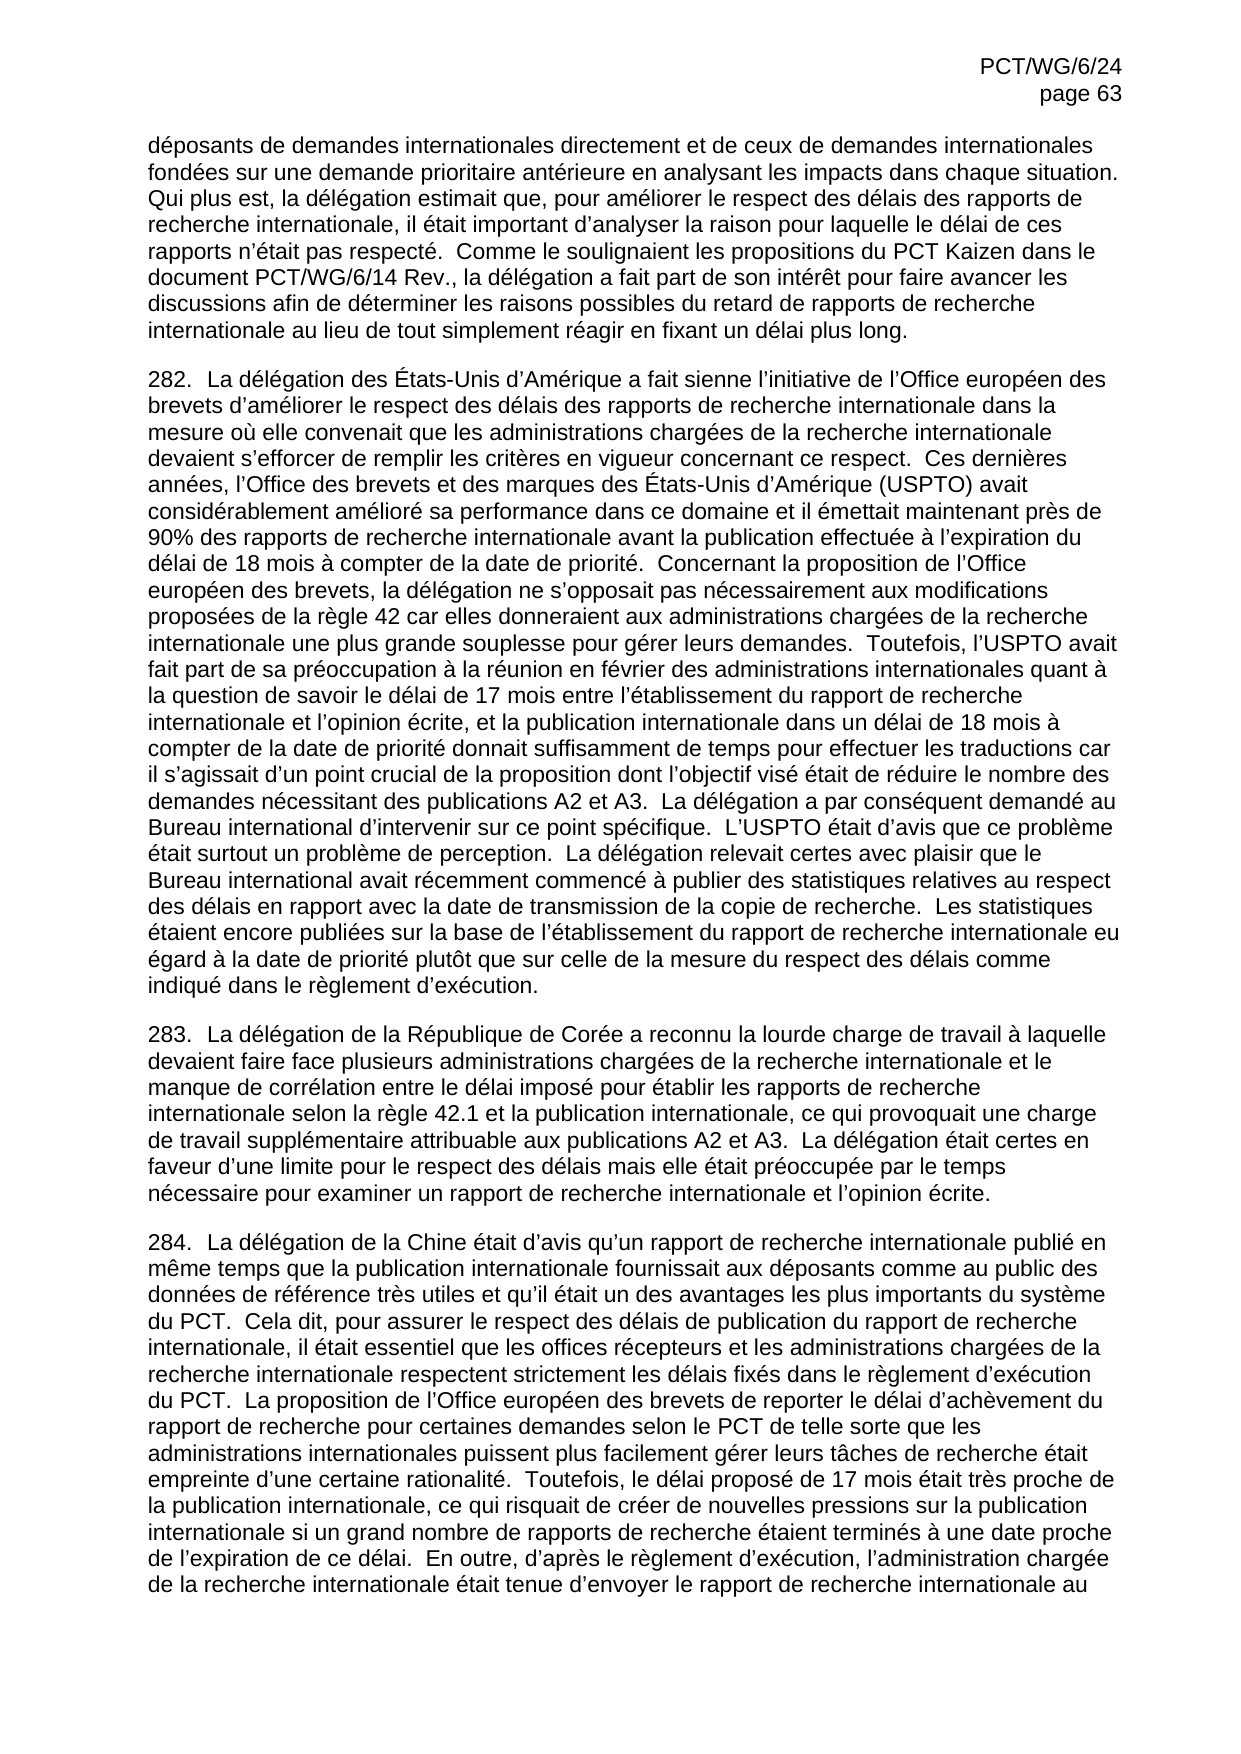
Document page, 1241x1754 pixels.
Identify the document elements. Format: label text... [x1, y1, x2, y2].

text La délégation de la République de Corée a reconnu la lourde charge de travail à laquelle devaient faire face plusieurs administrations chargées de la recherche internationale et le manque de corrélation entre le délai imposé pour établir les rapports de recherche internationale selon la règle 42.1 et la publication internationale, ce qui provoquait une charge de travail supplémentaire attribuable aux publications A2 et A3. La délégation était certes en faveur d’une limite pour le respect des délais mais elle était préoccupée par le temps nécessaire pour examiner un rapport de recherche internationale et l’opinion écrite. [148, 1021, 1122, 1206]
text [148, 132, 1122, 343]
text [148, 1229, 1122, 1598]
text La délégation des États-Unis d’Amérique a fait sienne l’initiative de l’Office européen des brevets d’améliorer le respect des délais des rapports de recherche internationale dans la mesure où elle convenait que les administrations chargées de la recherche internationale devaient s’efforcer de remplir les critères en vigueur concernant ce respect. Ces dernières années, l’Office des brevets et des marques des États-Unis d’Amérique (USPTO) avait considérablement amélioré sa performance dans ce domaine et il émettait maintenant près de 90% des rapports de recherche internationale avant la publication effectuée à l’expiration du délai de 18 mois à compter de la date de priorité. Concernant la proposition de l’Office européen des brevets, la délégation ne s’opposait pas nécessairement aux modifications proposées de la règle 42 car elles donneraient aux administrations chargées de la recherche internationale une plus grande souplesse pour gérer leurs demandes. Toutefois, l’USPTO avait fait part de sa préoccupation à la réunion en février des administrations internationales quant à la question de savoir le délai de 17 mois entre l’établissement du rapport de recherche internationale et l’opinion écrite, et la publication internationale dans un délai de 18 mois à compter de la date de priorité donnait suffisamment de temps pour effectuer les traductions car il s’agissait d’un point crucial de la proposition dont l’objectif visé était de réduire le nombre des demandes nécessitant des publications A2 et A3. La délégation a par conséquent demandé au Bureau international d’intervenir sur ce point spécifique. L’USPTO était d’avis que ce problème était surtout un problème de perception. La délégation relevait certes avec plaisir que le Bureau international avait récemment commencé à publier des statistiques relatives au respect des délais en rapport avec la date de transmission de la copie de recherche. Les statistiques étaient encore publiées sur la base de l’établissement du rapport de recherche internationale eu égard à la date de priorité plutôt que sur celle de la mesure du respect des délais comme indiqué dans le règlement d’exécution. [148, 366, 1122, 998]
